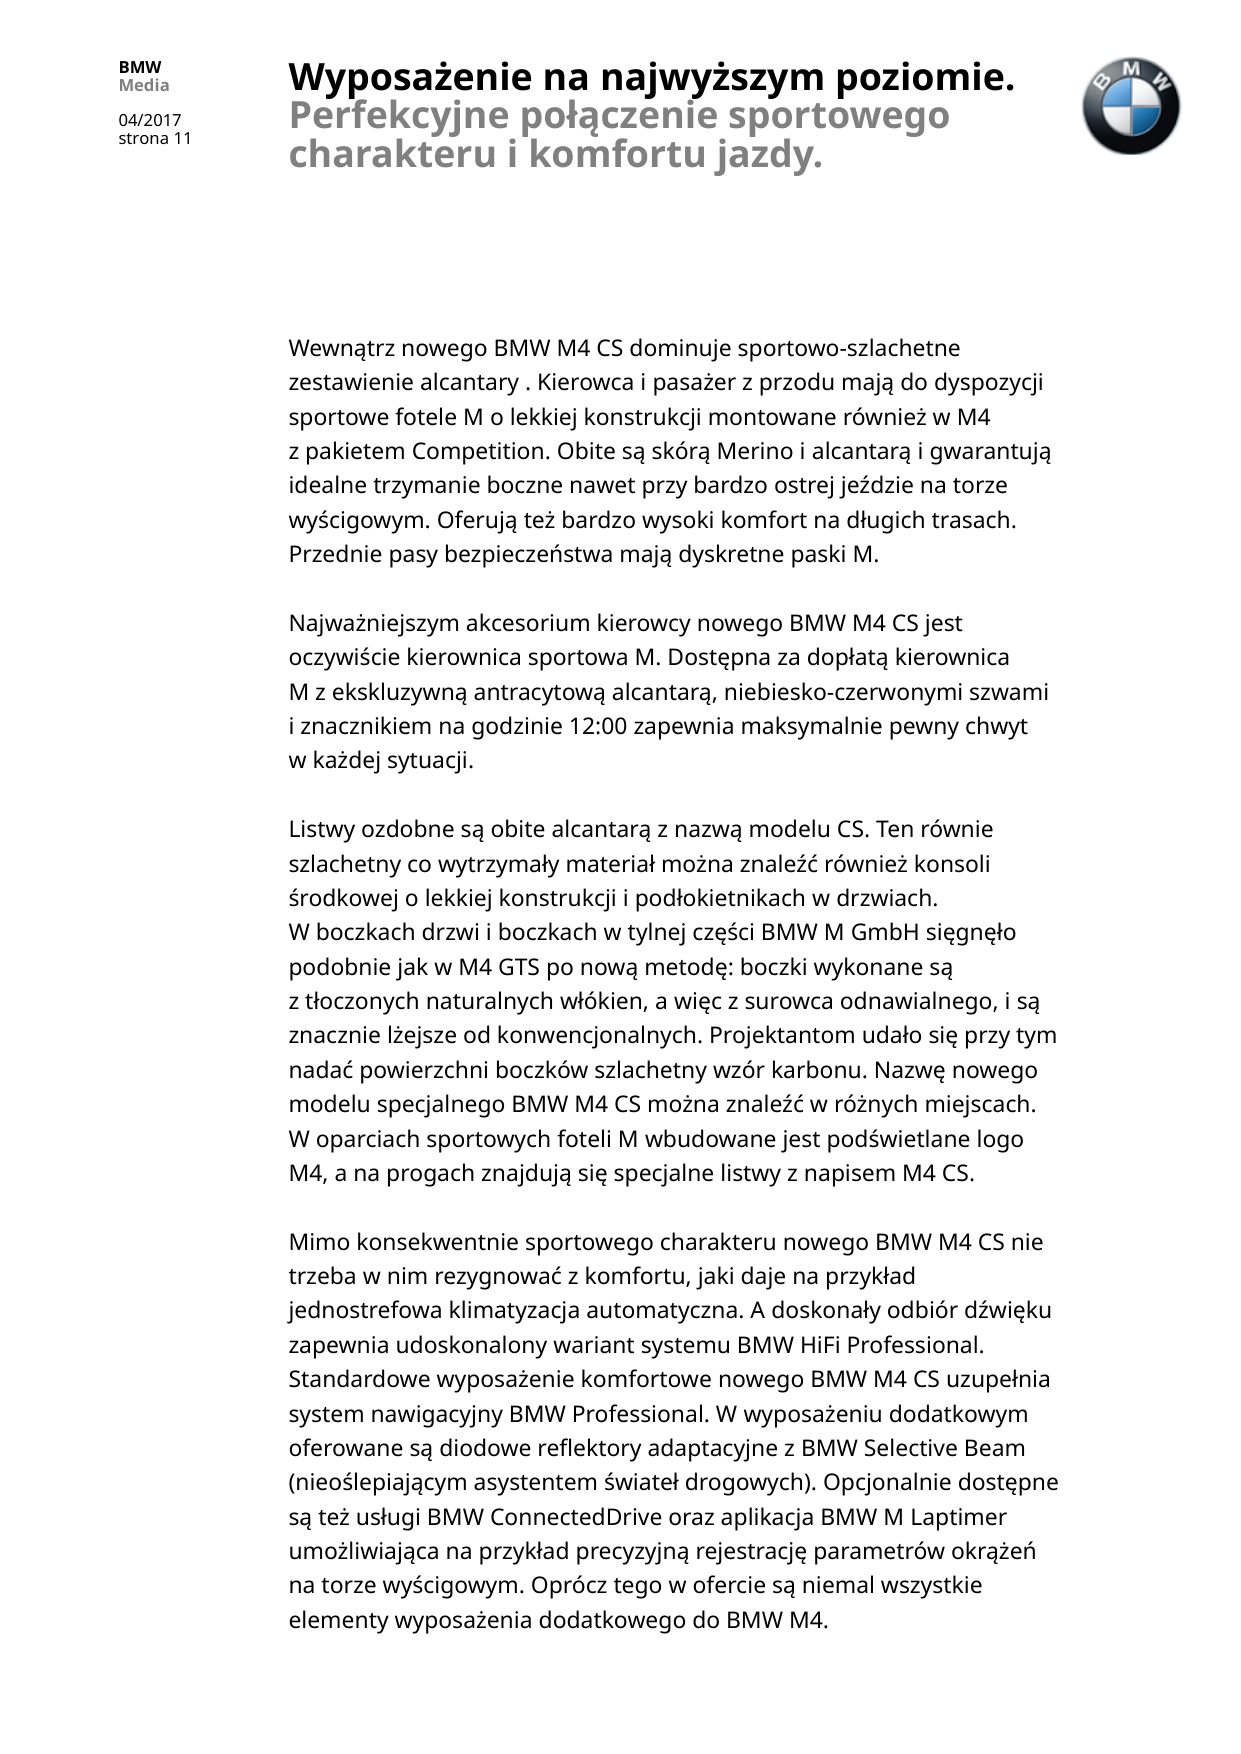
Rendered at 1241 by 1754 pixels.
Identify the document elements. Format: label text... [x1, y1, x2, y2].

text Najważniejszym akcesorium kierowcy nowego BMW M4 CS jest oczywiście kierownica sportowa M. Dostępna za dopłatą kierownica M z ekskluzywną antracytową alcantarą, niebiesko-czerwonymi szwami i znacznikiem na godzinie 12:00 zapewnia maksymalnie pewny chwyt w każdej sytuacji. [288, 604, 1063, 776]
text Wewnątrz nowego BMW M4 CS dominuje sportowo-szlachetne zestawienie alcantary . Kierowca i pasażer z przodu mają do dyspozycji sportowe fotele M o lekkiej konstrukcji montowane również w M4 z pakietem Competition. Obite są skórą Merino i alcantarą i gwarantują idealne trzymanie boczne nawet przy bardzo ostrej jeździe na torze wyścigowym. Oferują też bardzo wysoki komfort na długich trasach. Przednie pasy bezpieczeństwa mają dyskretne paski M. [288, 329, 1063, 569]
text Listwy ozdobne są obite alcantarą z nazwą modelu CS. Ten równie szlachetny co wytrzymały materiał można znaleźć również konsoli środkowej o lekkiej konstrukcji i podłokietnikach w drzwiach. W boczkach drzwi i boczkach w tylnej części BMW M GmbH sięgnęło podobnie jak w M4 GTS po nową metodę: boczki wykonane są z tłoczonych naturalnych włókien, a więc z surowca odnawialnego, i są znacznie lżejsze od konwencjonalnych. Projektantom udało się przy tym nadać powierzchni boczków szlachetny wzór karbonu. Nazwę nowego modelu specjalnego BMW M4 CS można znaleźć w różnych miejscach. W oparciach sportowych foteli M wbudowane jest podświetlane logo M4, a na progach znajdują się specjalne listwy z napisem M4 CS. [288, 810, 1063, 1188]
text Mimo konsekwentnie sportowego charakteru nowego BMW M4 CS nie trzeba w nim rezygnować z komfortu, jaki daje na przykład jednostrefowa klimatyzacja automatyczna. A doskonały odbiór dźwięku zapewnia udoskonalony wariant systemu BMW HiFi Professional. Standardowe wyposażenie komfortowe nowego BMW M4 CS uzupełnia system nawigacyjny BMW Professional. W wyposażeniu dodatkowym oferowane są diodowe reflektory adaptacyjne z BMW Selective Beam (nieoślepiającym asystentem świateł drogowych). Opcjonalnie dostępne są też usługi BMW ConnectedDrive oraz aplikacja BMW M Laptimer umożliwiająca na przykład precyzyjną rejestrację parametrów okrążeń na torze wyścigowym. Oprócz tego w ofercie są niemal wszystkie elementy wyposażenia dodatkowego do BMW M4. [288, 1223, 1063, 1635]
picture [1081, 56, 1182, 153]
text Wyposażenie na najwyższym poziomie. Perfekcyjne połączenie sportowego charakteru i komfortu jazdy. [288, 59, 1022, 175]
